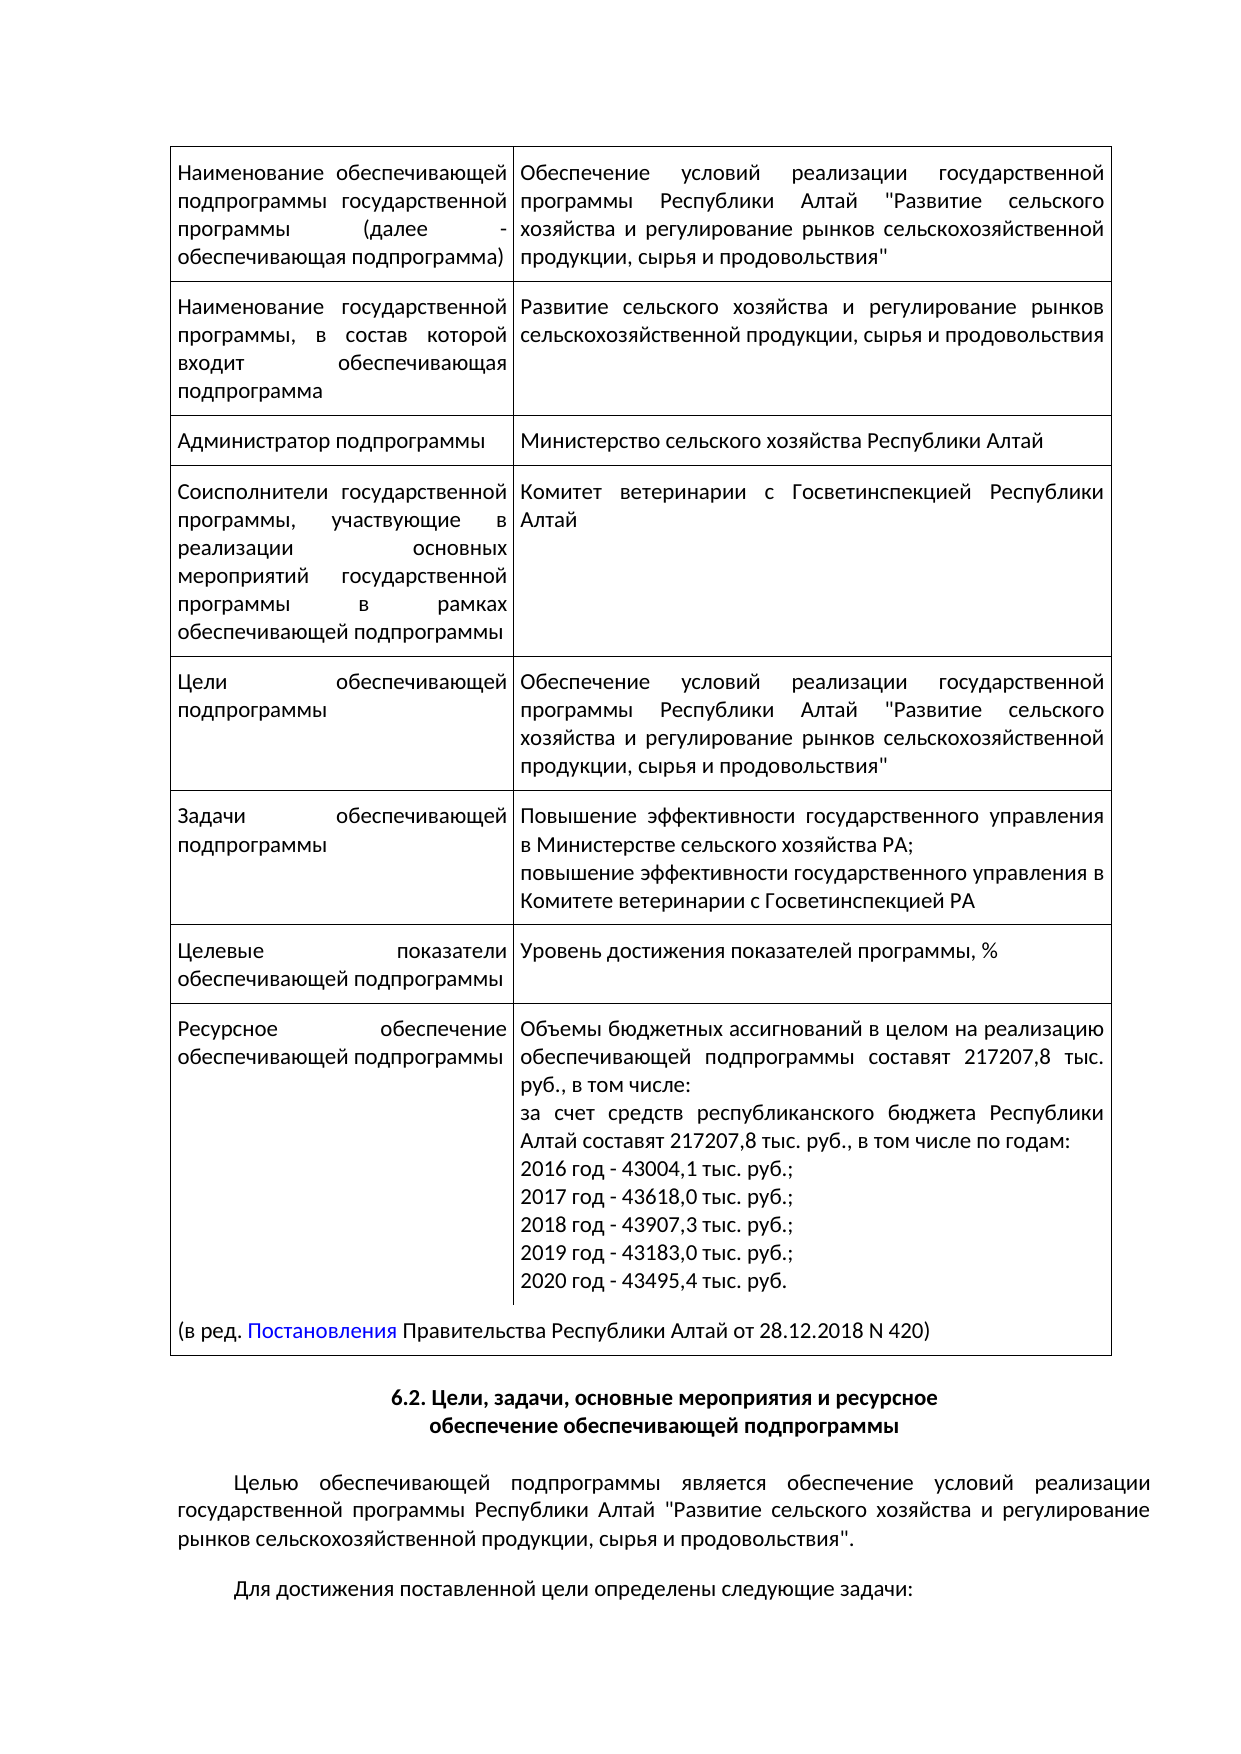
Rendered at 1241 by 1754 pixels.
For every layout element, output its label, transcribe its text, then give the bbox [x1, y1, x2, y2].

text Целью обеспечивающей подпрограммы является обеспечение условий реализации государственной программы Республики Алтай "Развитие сельского хозяйства и регулирование рынков сельскохозяйственной продукции, сырья и продовольствия". [177, 1468, 1152, 1552]
table_header Наименование обеспечивающей подпрограммы государственной программы (далее - обеспечивающая подпрограмма) [171, 147, 513, 281]
table_cell Уровень достижения показателей программы, % [514, 925, 1111, 1003]
table_cell Соисполнители государственной программы, участвующие в реализации основных мероприятий государственной программы в рамках обеспечивающей подпрограммы [171, 466, 513, 656]
table_cell Объемы бюджетных ассигнований в целом на реализацию обеспечивающей подпрограммы составят 217207,8 тыс. руб., в том числе: за счет средств республиканского бюджета Республики Алтай составят 217207,8 тыс. руб., в том числе по годам: 2016 год - 43004,1 тыс. руб.; 2017 год - 43618,0 тыс. руб.; 2018 год - 43907,3 тыс. руб.; 2019 год - 43183,0 тыс. руб.; 2020 год - 43495,4 тыс. руб. [514, 1004, 1111, 1305]
table_cell Цели обеспечивающей подпрограммы [171, 657, 513, 790]
table_cell Целевые показатели обеспечивающей подпрограммы [171, 925, 513, 1003]
table_cell Ресурсное обеспечение обеспечивающей подпрограммы [171, 1004, 513, 1305]
table_cell Задачи обеспечивающей подпрограммы [171, 791, 513, 924]
table_cell Наименование государственной программы, в состав которой входит обеспечивающая подпрограмма [171, 282, 513, 415]
title 6.2. Цели, задачи, основные мероприятия и ресурсное [177, 1383, 1152, 1412]
table_cell Администратор подпрограммы [171, 416, 513, 465]
table_cell Министерство сельского хозяйства Республики Алтай [514, 416, 1111, 465]
table_cell Комитет ветеринарии с Госветинспекцией Республики Алтай [514, 466, 1111, 656]
table_cell (в ред. Постановления Правительства Республики Алтай от 28.12.2018 N 420) [171, 1305, 1111, 1354]
table_cell Обеспечение условий реализации государственной программы Республики Алтай "Развитие сельского хозяйства и регулирование рынков сельскохозяйственной продукции, сырья и продовольствия" [514, 657, 1111, 790]
table_cell Повышение эффективности государственного управления в Министерстве сельского хозяйства РА; повышение эффективности государственного управления в Комитете ветеринарии с Госветинспекцией РА [514, 791, 1111, 924]
table_cell Развитие сельского хозяйства и регулирование рынков сельскохозяйственной продукции, сырья и продовольствия [514, 282, 1111, 415]
title обеспечение обеспечивающей подпрограммы [177, 1412, 1152, 1439]
table_header Обеспечение условий реализации государственной программы Республики Алтай "Развитие сельского хозяйства и регулирование рынков сельскохозяйственной продукции, сырья и продовольствия" [514, 147, 1111, 281]
text Для достижения поставленной цели определены следующие задачи: [177, 1574, 1152, 1603]
